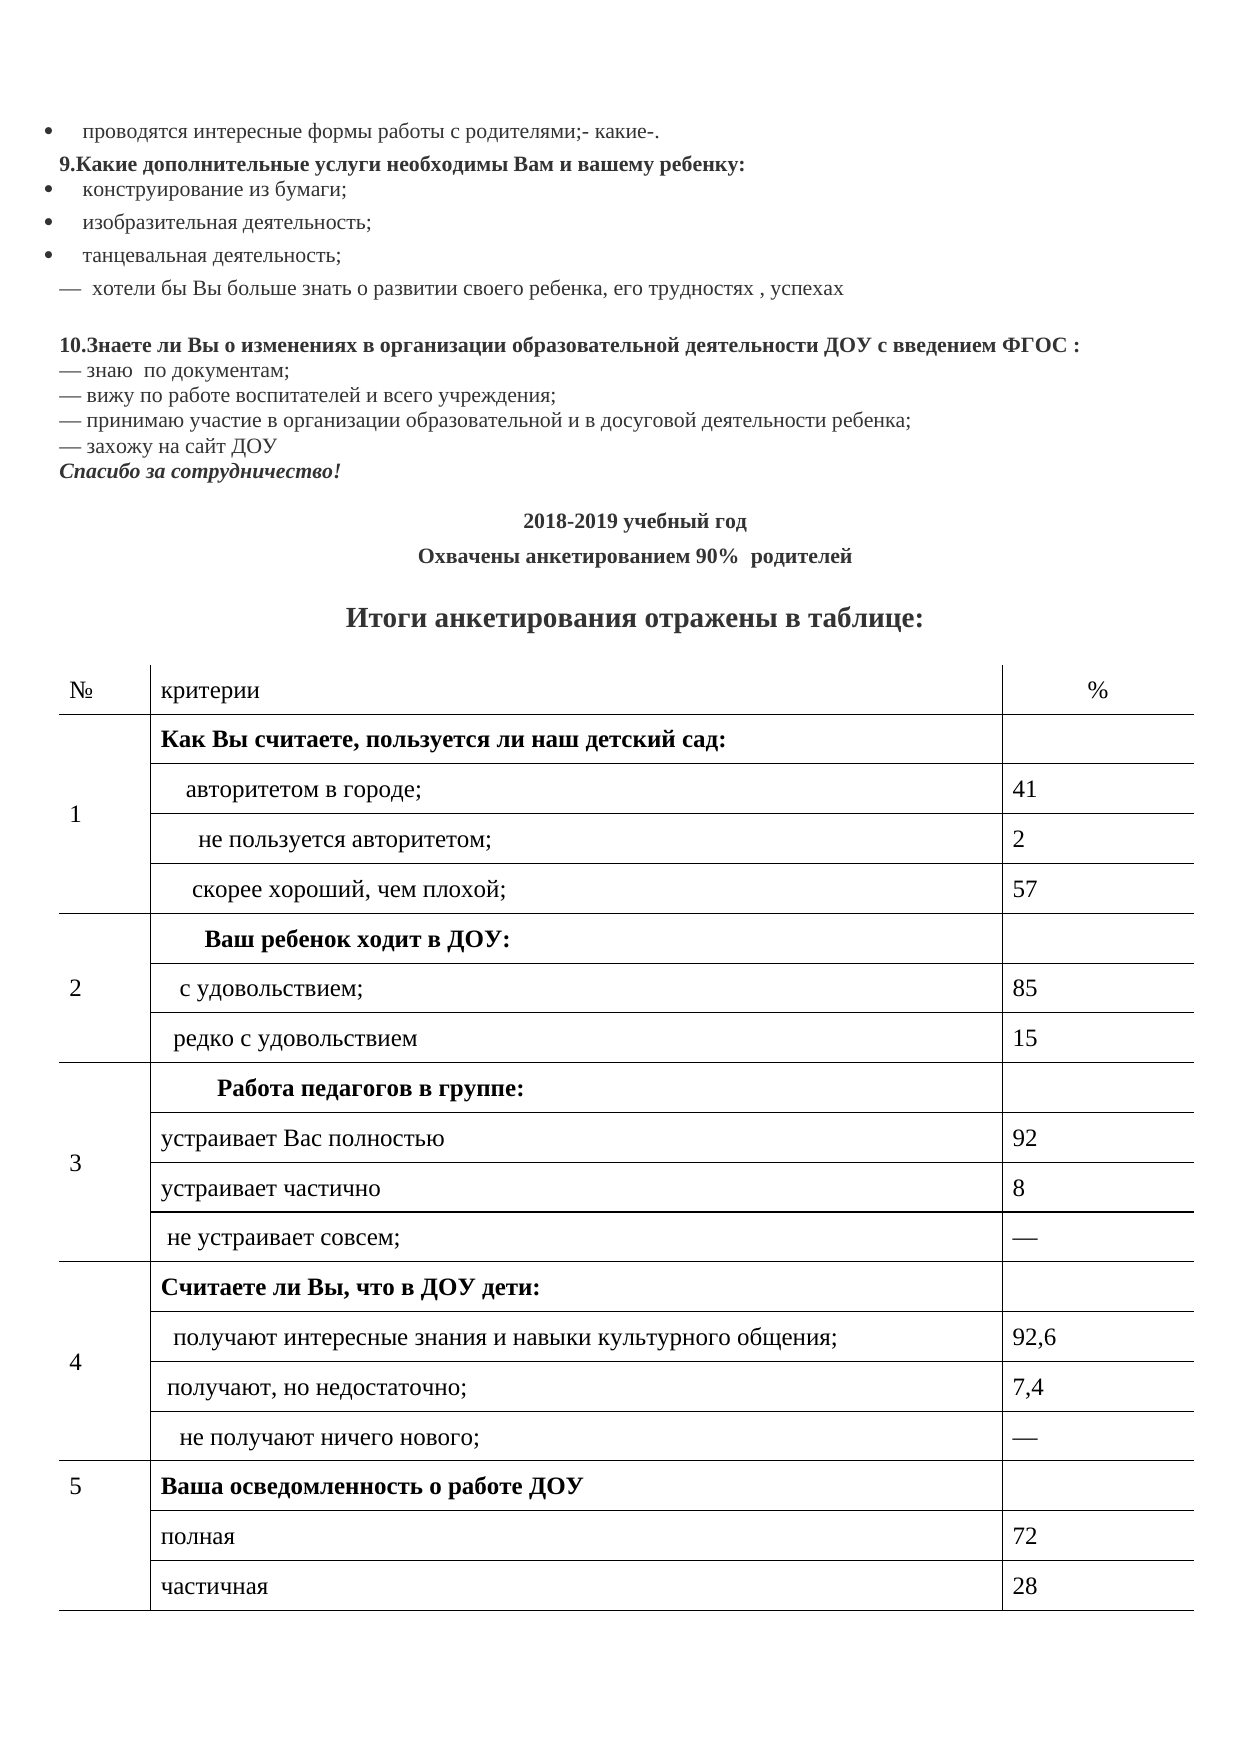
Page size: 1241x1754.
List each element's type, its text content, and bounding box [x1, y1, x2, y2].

table_cell скорее хороший, чем плохой; [151, 864, 1002, 913]
table_cell 15 [1003, 1013, 1194, 1062]
table_cell авторитетом в городе; [151, 764, 1002, 813]
table_cell не пользуется авторитетом; [151, 814, 1002, 863]
list конструирование из бумаги; [45, 176, 1211, 202]
table_cell — [1003, 1213, 1194, 1261]
list изобразительная деятельность; [45, 209, 1211, 234]
table_cell 92 [1003, 1113, 1194, 1162]
table_cell Ваша осведомленность о работе ДОУ [151, 1461, 1002, 1510]
text 10.Знаете ли Вы о изменениях в организации образовательной деятельности ДОУ с введением ФГОС : [59, 332, 1211, 357]
text — захожу на сайт ДОУ [59, 433, 1211, 458]
table_cell [1003, 1262, 1194, 1311]
table_cell [1003, 914, 1194, 962]
table_cell Ваш ребенок ходит в ДОУ: [151, 914, 1002, 962]
table_cell получают интересные знания и навыки культурного общения; [151, 1312, 1002, 1361]
table_cell — [1003, 1412, 1194, 1460]
table_cell 57 [1003, 864, 1194, 913]
table_cell 4 [59, 1262, 150, 1460]
list танцевальная деятельность; [45, 242, 1211, 268]
table_cell не устраивает совсем; [151, 1213, 1002, 1261]
table_cell [1003, 715, 1194, 763]
table_cell полная [151, 1511, 1002, 1560]
text Итоги анкетирования отражены в таблице: [59, 599, 1211, 633]
text Спасибо за сотрудничество! [59, 458, 1211, 483]
text 9.Какие дополнительные услуги необходимы Вам и вашему ребенку: [59, 151, 1211, 176]
text Охвачены анкетированием 90% родителей [59, 533, 1211, 568]
table_cell Считаете ли Вы, что в ДОУ дети: [151, 1262, 1002, 1311]
table_cell [1003, 1063, 1194, 1112]
table_cell 2 [59, 914, 150, 1062]
table_header критерии [151, 665, 1002, 713]
text — хотели бы Вы больше знать о развитии своего ребенка, его трудностях , успехах [59, 275, 1211, 301]
table_cell не получают ничего нового; [151, 1412, 1002, 1460]
table_header % [1003, 665, 1194, 713]
text — знаю по документам; [59, 357, 1211, 382]
text — принимаю участие в организации образовательной и в досуговой деятельности ребенка; [59, 407, 1211, 433]
list проводятся интересные формы работы с родителями;- какие-. [45, 118, 1211, 143]
table_cell редко с удовольствием [151, 1013, 1002, 1062]
text 2018-2019 учебный год [59, 508, 1211, 533]
table_header № [59, 665, 150, 713]
table_cell 41 [1003, 764, 1194, 813]
table_cell 8 [1003, 1163, 1194, 1211]
table_cell частичная [151, 1561, 1002, 1610]
table_cell 1 [59, 715, 150, 913]
table_cell [1003, 1461, 1194, 1510]
table_cell Работа педагогов в группе: [151, 1063, 1002, 1112]
table_cell 28 [1003, 1561, 1194, 1610]
table_cell устраивает частично [151, 1163, 1002, 1211]
table_cell 7,4 [1003, 1362, 1194, 1411]
table_cell устраивает Вас полностью [151, 1113, 1002, 1162]
table_cell 85 [1003, 964, 1194, 1012]
table_cell 2 [1003, 814, 1194, 863]
table_cell с удовольствием; [151, 964, 1002, 1012]
table_cell 92,6 [1003, 1312, 1194, 1361]
text — вижу по работе воспитателей и всего учреждения; [59, 382, 1211, 407]
table_cell 5 [59, 1461, 150, 1610]
table_cell Как Вы считаете, пользуется ли наш детский сад: [151, 715, 1002, 763]
table_cell 3 [59, 1063, 150, 1261]
table_cell 72 [1003, 1511, 1194, 1560]
table_cell получают, но недостаточно; [151, 1362, 1002, 1411]
